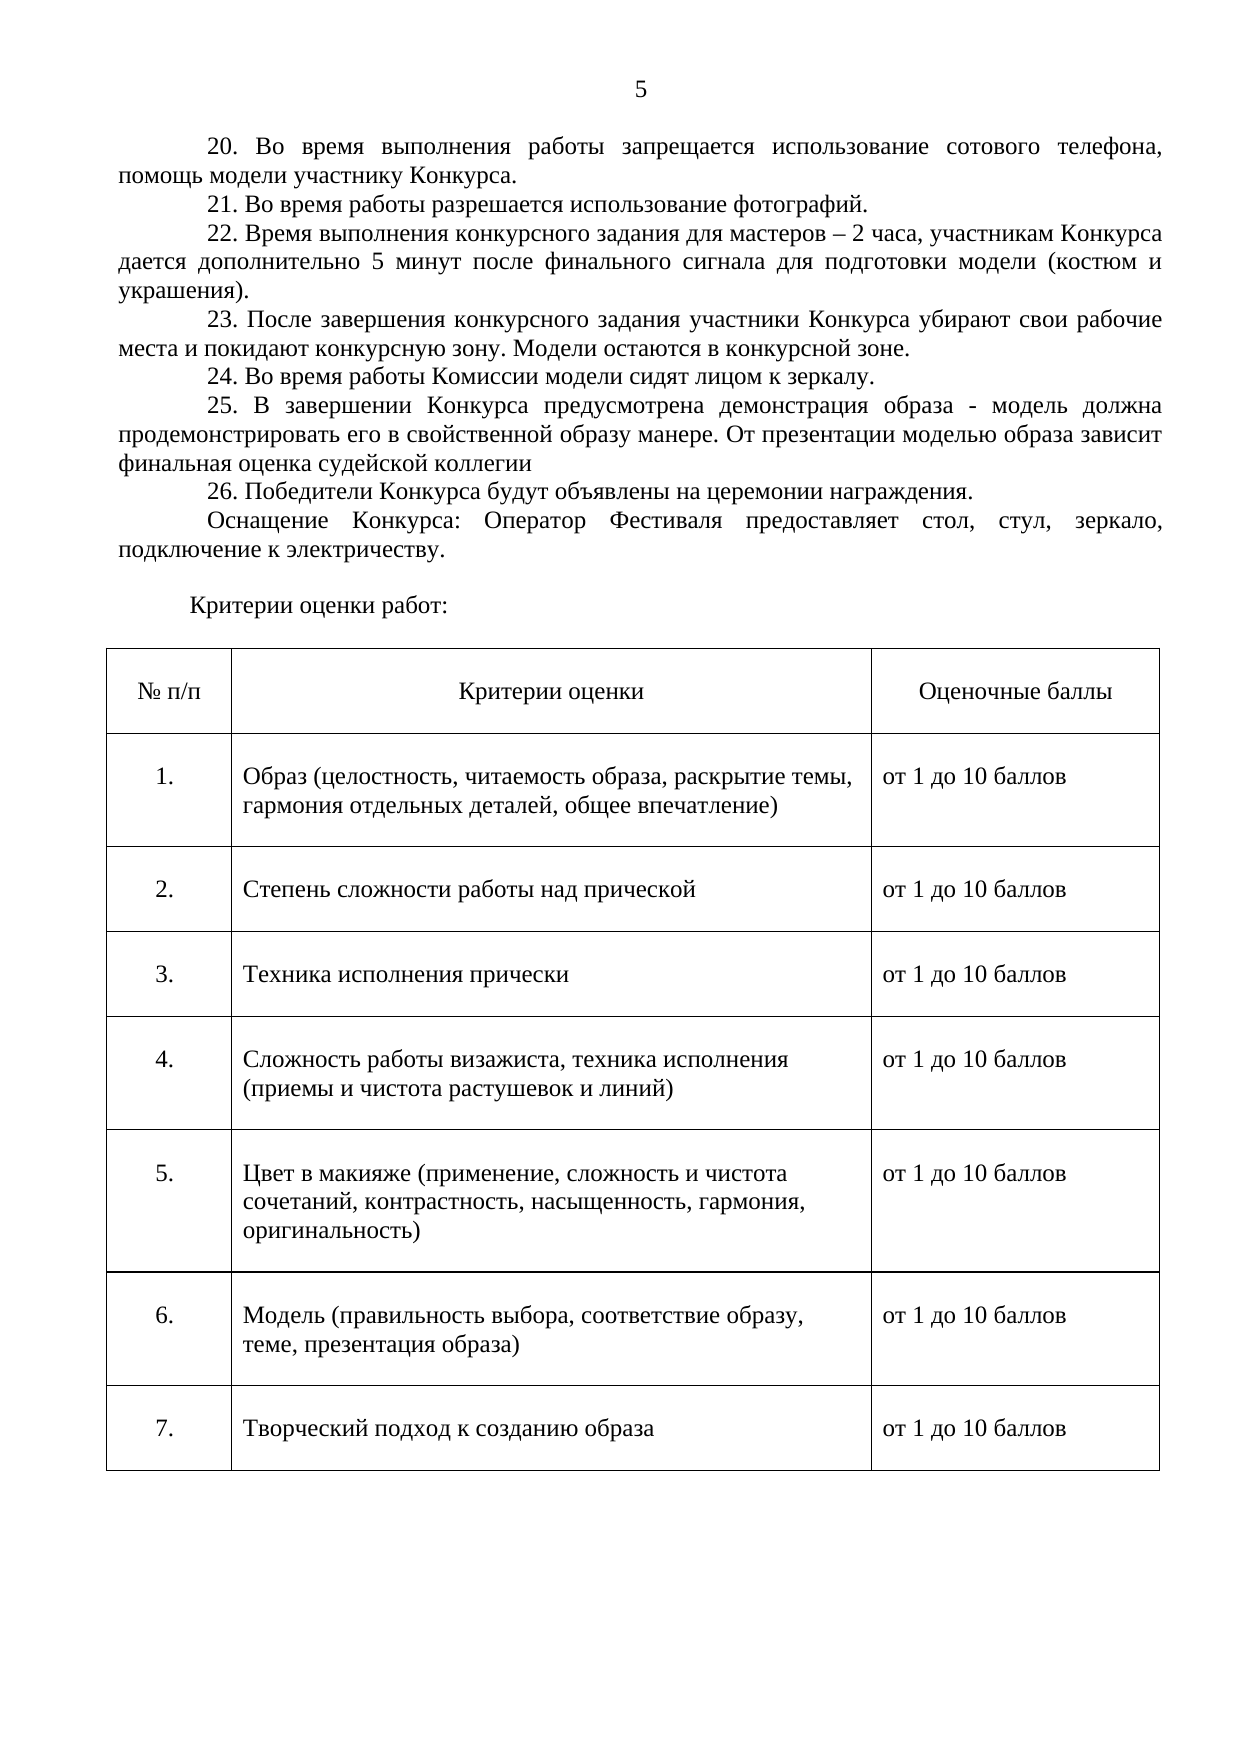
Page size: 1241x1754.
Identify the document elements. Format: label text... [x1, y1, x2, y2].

table_header Оценочные баллы [872, 649, 1159, 732]
table_cell [107, 734, 231, 846]
table_cell Модель (правильность выбора, соответствие образу, теме, презентация образа) [232, 1273, 871, 1385]
table_cell от 1 до 10 баллов [872, 1130, 1159, 1271]
table_cell Сложность работы визажиста, техника исполнения (приемы и чистота растушевок и линий) [232, 1017, 871, 1129]
table_cell [107, 1130, 231, 1271]
table_header № п/п [107, 649, 231, 732]
table_cell [107, 1386, 231, 1470]
table_cell от 1 до 10 баллов [872, 932, 1159, 1016]
text Оснащение Конкурса: Оператор Фестиваля предоставляет стол, стул, зеркало, подключение к электричеству. [118, 505, 1163, 563]
text 24. Во время работы Комиссии модели сидят лицом к зеркалу. [118, 361, 1163, 390]
table_header Критерии оценки [232, 649, 871, 732]
table_cell Образ (целостность, читаемость образа, раскрытие темы, гармония отдельных деталей, общее впечатление) [232, 734, 871, 846]
table_cell от 1 до 10 баллов [872, 847, 1159, 931]
text 21. Во время работы разрешается использование фотографий. [118, 189, 1163, 218]
text 25. В завершении Конкурса предусмотрена демонстрация образа - модель должна продемонстрировать его в свойственной образу манере. От презентации моделью образа зависит финальная оценка судейской коллегии [118, 390, 1163, 476]
table_cell Техника исполнения прически [232, 932, 871, 1016]
table_cell [107, 847, 231, 931]
table_cell [107, 932, 231, 1016]
table_cell от 1 до 10 баллов [872, 1386, 1159, 1470]
table_cell Степень сложности работы над прической [232, 847, 871, 931]
text Критерии оценки работ: [118, 590, 1163, 619]
text 20. Во время выполнения работы запрещается использование сотового телефона, помощь модели участнику Конкурса. [118, 131, 1163, 189]
text 23. После завершения конкурсного задания участники Конкурса убирают свои рабочие места и покидают конкурсную зону. Модели остаются в конкурсной зоне. [118, 304, 1163, 361]
text 22. Время выполнения конкурсного задания для мастеров – 2 часа, участникам Конкурса дается дополнительно 5 минут после финального сигнала для подготовки модели (костюм и украшения). [118, 218, 1163, 304]
table_cell [107, 1017, 231, 1129]
table_cell от 1 до 10 баллов [872, 1017, 1159, 1129]
text 26. Победители Конкурса будут объявлены на церемонии награждения. [118, 476, 1163, 505]
table_cell Творческий подход к созданию образа [232, 1386, 871, 1470]
table_cell [107, 1273, 231, 1385]
table_cell Цвет в макияже (применение, сложность и чистота сочетаний, контрастность, насыщенность, гармония, оригинальность) [232, 1130, 871, 1271]
table_cell от 1 до 10 баллов [872, 1273, 1159, 1385]
table_cell от 1 до 10 баллов [872, 734, 1159, 846]
